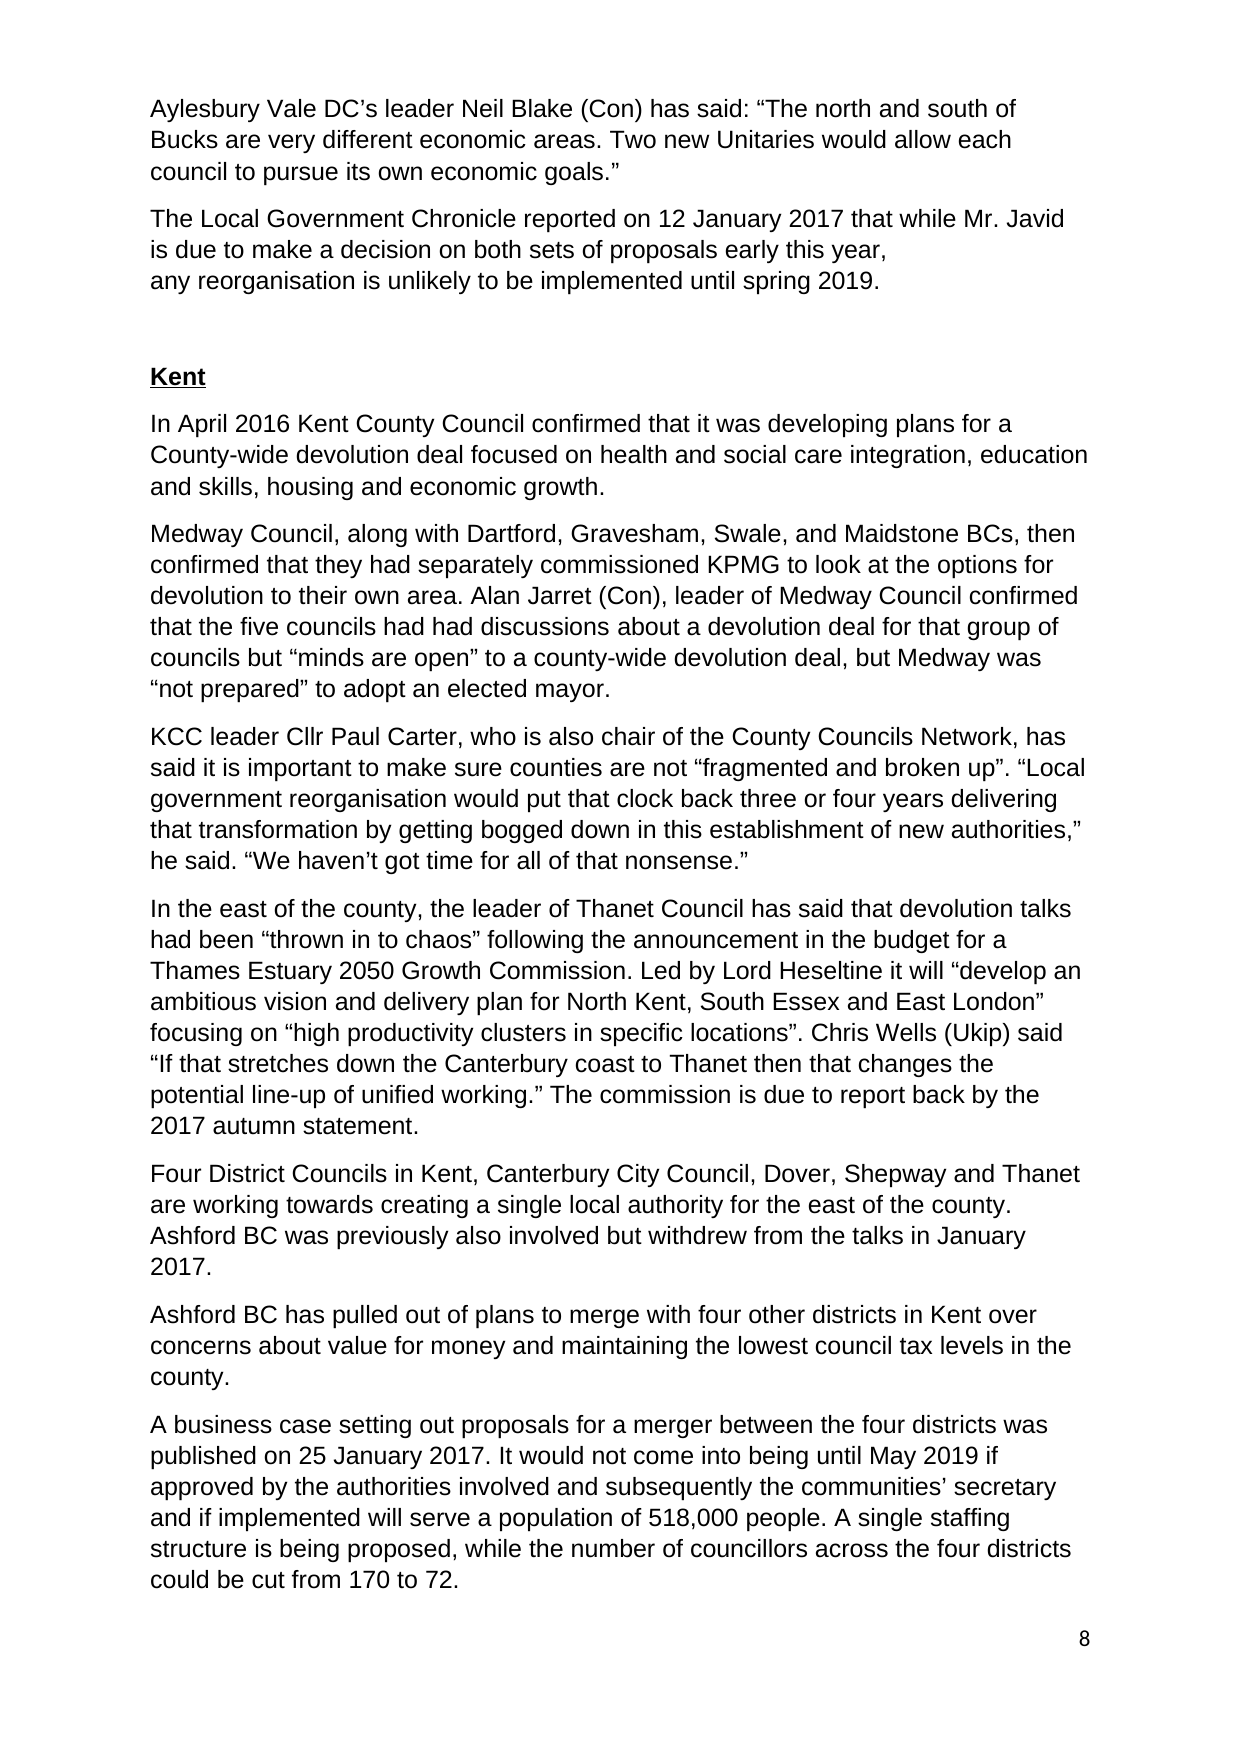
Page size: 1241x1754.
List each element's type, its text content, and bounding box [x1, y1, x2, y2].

text Kent [150, 362, 1090, 391]
text A business case setting out proposals for a merger between the four districts was published on 25 January 2017. It would not come into being until May 2019 if approved by the authorities involved and subsequently the communities’ secretary and if implemented will serve a population of 518,000 people. A single staffing structure is being proposed, while the number of councillors across the four districts could be cut from 170 to 72. [150, 1410, 1090, 1594]
text In the east of the county, the leader of Thanet Council has said that devolution talks had been “thrown in to chaos” following the announcement in the budget for a Thames Estuary 2050 Growth Commission. Led by Lord Heseltine it will “develop an ambitious vision and delivery plan for North Kent, South Essex and East London” focusing on “high productivity clusters in specific locations”. Chris Wells (Ukip) said “If that stretches down the Canterbury coast to Thanet then that changes the potential line-up of unified working.” The commission is due to report back by the 2017 autumn statement. [150, 894, 1090, 1140]
text Medway Council, along with Dartford, Gravesham, Swale, and Maidstone BCs, then confirmed that they had separately commissioned KPMG to look at the options for devolution to their own area. Alan Jarret (Con), leader of Medway Council confirmed that the five councils had had discussions about a devolution deal for that group of councils but “minds are open” to a county-wide devolution deal, but Medway was “not prepared” to adopt an elected mayor. [150, 519, 1090, 703]
text KCC leader Cllr Paul Carter, who is also chair of the County Councils Network, has said it is important to make sure counties are not “fragmented and broken up”. “Local government reorganisation would put that clock back three or four years delivering that transformation by getting bogged down in this establishment of new authorities,” he said. “We haven’t got time for all of that nonsense.” [150, 722, 1090, 875]
text Ashford BC has pulled out of plans to merge with four other districts in Kent over concerns about value for money and maintaining the lowest council tax levels in the county. [150, 1300, 1090, 1391]
text In April 2016 Kent County Council confirmed that it was developing plans for a County-wide devolution deal focused on health and social care integration, education and skills, housing and economic growth. [150, 409, 1090, 500]
text The Local Government Chronicle reported on 12 January 2017 that while Mr. Javid is due to make a decision on both sets of proposals early this year, any reorganisation is unlikely to be implemented until spring 2019. [150, 204, 1090, 295]
text Aylesbury Vale DC’s leader Neil Blake (Con) has said: “The north and south of Bucks are very different economic areas. Two new Unitaries would allow each council to pursue its own economic goals.” [150, 94, 1090, 185]
text Four District Councils in Kent, Canterbury City Council, Dover, Shepway and Thanet are working towards creating a single local authority for the east of the county. Ashford BC was previously also involved but withdrew from the talks in January 2017. [150, 1159, 1090, 1281]
